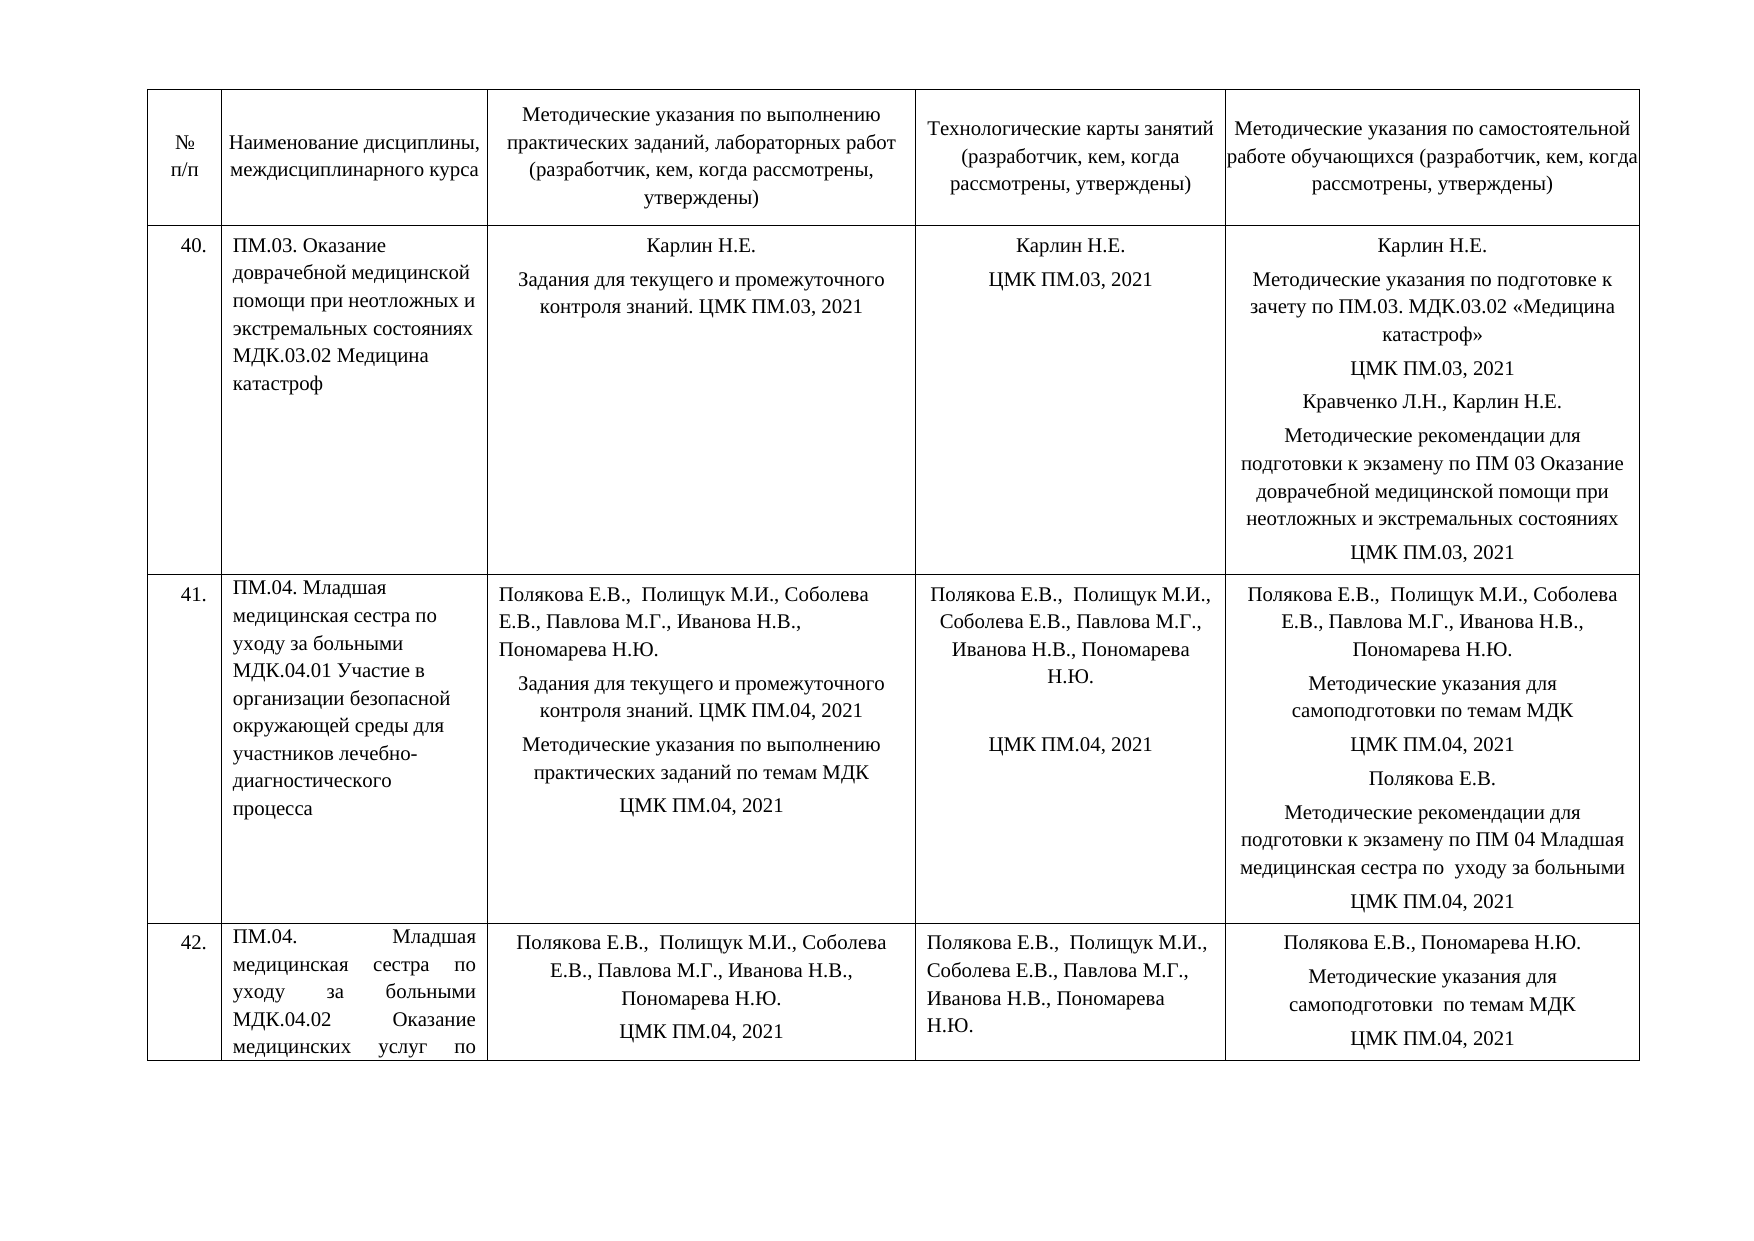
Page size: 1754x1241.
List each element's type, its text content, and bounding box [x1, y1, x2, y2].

table_cell Карлин Н.Е. Задания для текущего и промежуточного контроля знаний. ЦМК ПМ.03, 2021 [488, 226, 915, 574]
table_cell Полякова Е.В., Полищук М.И., Соболева Е.В., Павлова М.Г., Иванова Н.В., Пономарева Н.Ю. ЦМК ПМ.04, 2021 [916, 575, 1225, 923]
table_cell Карлин Н.Е. ЦМК ПМ.03, 2021 [916, 226, 1225, 574]
table_header Технологические карты занятий (разработчик, кем, когда рассмотрены, утверждены) [916, 90, 1225, 225]
table_header Методические указания по выполнению практических заданий, лабораторных работ (разработчик, кем, когда рассмотрены, утверждены) [488, 90, 915, 225]
table_header № п/п [148, 90, 221, 225]
table_cell ПМ.04. Младшая медицинская сестра по уходу за больными МДК.04.02 Оказание медицинских услуг по уходу [222, 924, 487, 1060]
table_cell ПМ.03. Оказание доврачебной медицинской помощи при неотложных и экстремальных состояниях МДК.03.02 Медицина катастроф [222, 226, 487, 574]
table_cell ПМ.04. Младшая медицинская сестра по уходу за больными МДК.04.01 Участие в организации безопасной окружающей среды для участников лечебно-диагностического процесса [222, 575, 487, 923]
table_cell [148, 575, 221, 923]
table_header Методические указания по самостоятельной работе обучающихся (разработчик, кем, когда рассмотрены, утверждены) [1226, 90, 1639, 225]
table_cell Карлин Н.Е. Методические указания по подготовке к зачету по ПМ.03. МДК.03.02 «Медицина катастроф» ЦМК ПМ.03, 2021 Кравченко Л.Н., Карлин Н.Е. Методические рекомендации для подготовки к экзамену по ПМ 03 Оказание доврачебной медицинской помощи при неотложных и экстремальных состояниях ЦМК ПМ.03, 2021 [1226, 226, 1639, 574]
table_cell Полякова Е.В., Полищук М.И., Соболева Е.В., Павлова М.Г., Иванова Н.В., Пономарева Н.Ю. Методические указания для самоподготовки по темам МДК ЦМК ПМ.04, 2021 Полякова Е.В. Методические рекомендации для подготовки к экзамену по ПМ 04 Младшая медицинская сестра по уходу за больными ЦМК ПМ.04, 2021 [1226, 575, 1639, 923]
table_cell Полякова Е.В., Полищук М.И., Соболева Е.В., Павлова М.Г., Иванова Н.В., Пономарева Н.Ю. Задания для текущего и промежуточного контроля знаний. ЦМК ПМ.04, 2021 Методические указания по выполнению практических заданий по темам МДК ЦМК ПМ.04, 2021 [488, 575, 915, 923]
table_header Наименование дисциплины, междисциплинарного курса [222, 90, 487, 225]
table_cell [148, 226, 221, 574]
table_cell Полякова Е.В., Полищук М.И., Соболева Е.В., Павлова М.Г., Иванова Н.В., Пономарева Н.Ю. ЦМК ПМ.04, 2021 [916, 924, 1225, 1060]
table_cell [148, 924, 221, 1060]
